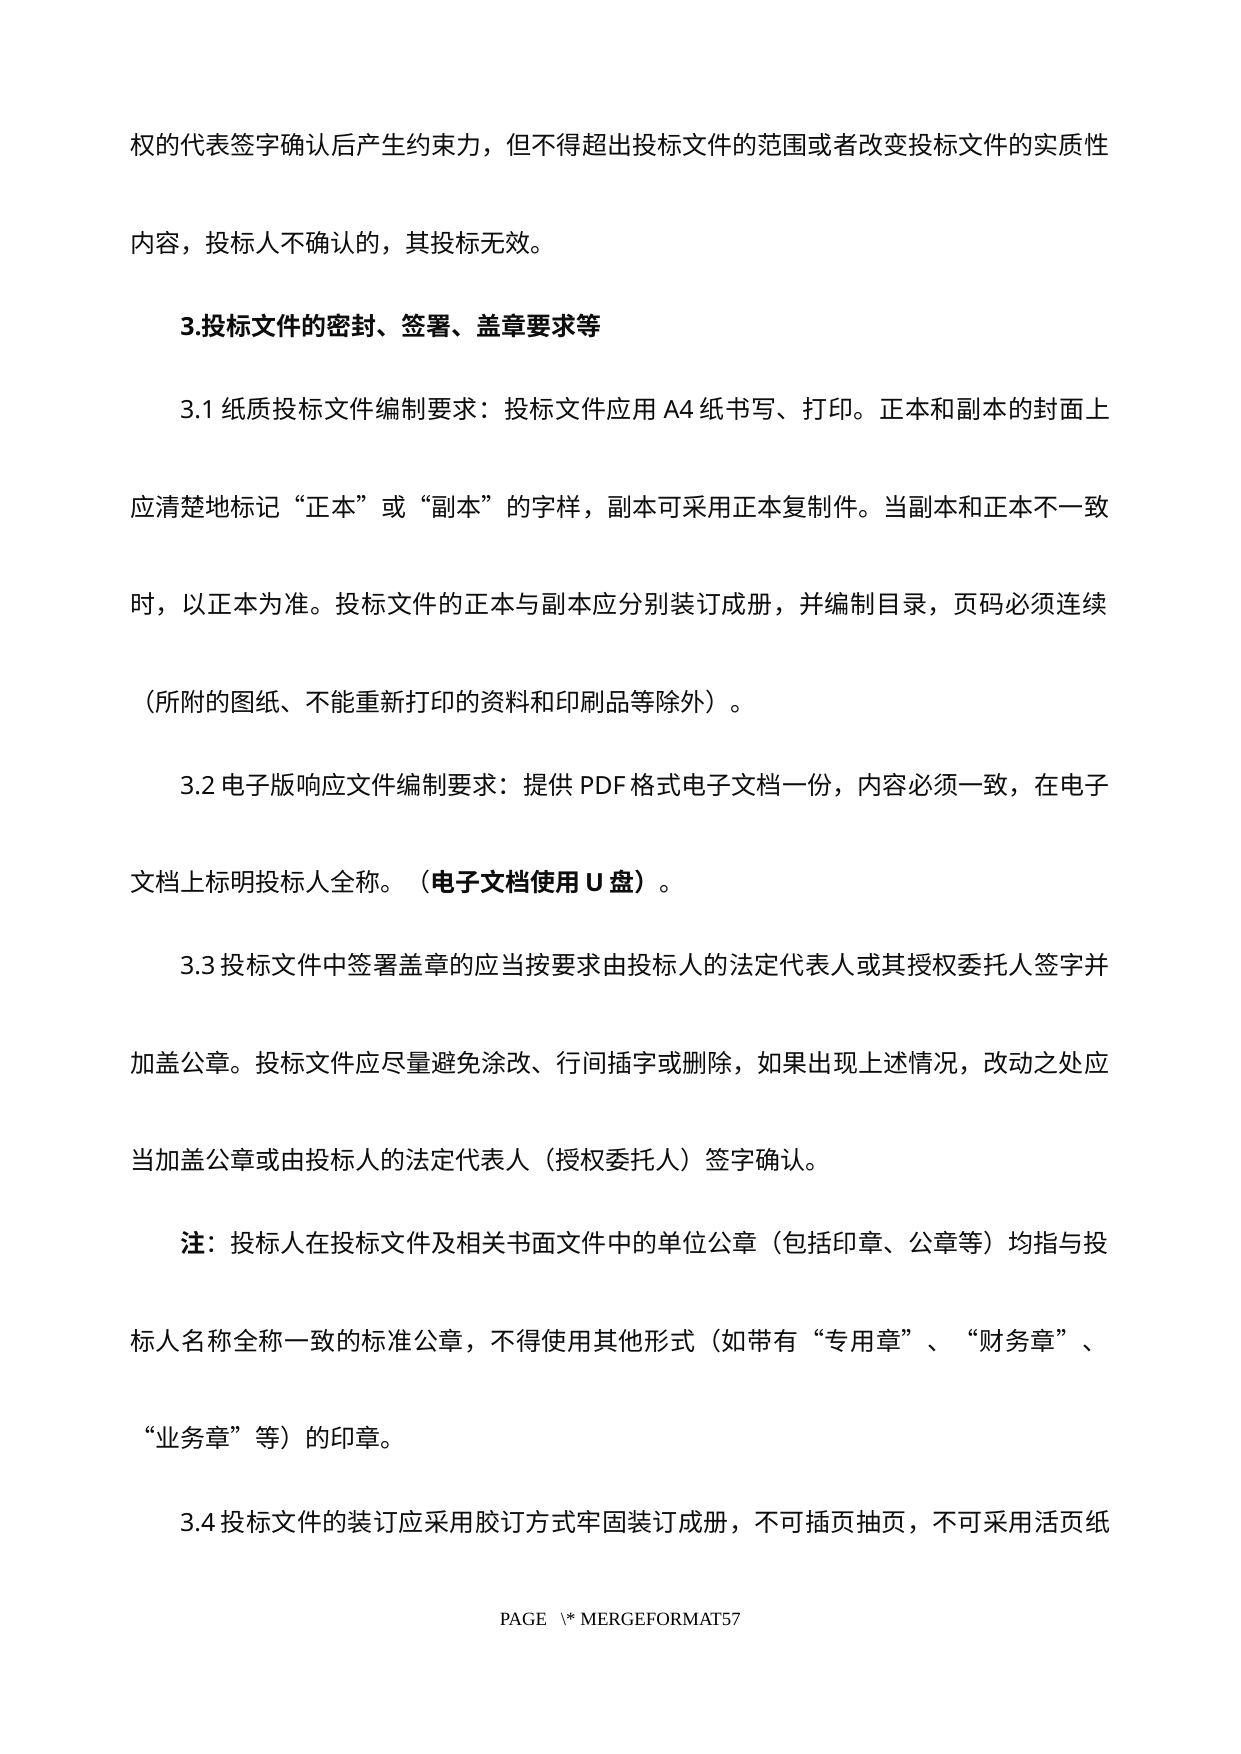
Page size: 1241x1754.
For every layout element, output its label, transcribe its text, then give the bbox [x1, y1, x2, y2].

text 3.投标文件的密封、签署、盖章要求等 [130, 292, 1110, 357]
text 3.3投标文件中签署盖章的应当按要求由投标人的法定代表人或其授权委托人签字并加盖公章。投标文件应尽量避免涂改、行间插字或删除，如果出现上述情况，改动之处应当加盖公章或由投标人的法定代表人（授权委托人）签字确认。 [130, 931, 1110, 1191]
text 3.1纸质投标文件编制要求：投标文件应用A4纸书写、打印。正本和副本的封面上应清楚地标记“正本”或“副本”的字样，副本可采用正本复制件。当副本和正本不一致时，以正本为准。投标文件的正本与副本应分别装订成册，并编制目录，页码必须连续（所附的图纸、不能重新打印的资料和印刷品等除外）。 [130, 375, 1110, 733]
text 注：投标人在投标文件及相关书面文件中的单位公章（包括印章、公章等）均指与投标人名称全称一致的标准公章，不得使用其他形式（如带有“专用章”、“财务章”、“业务章”等）的印章。 [130, 1209, 1110, 1469]
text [130, 111, 1110, 274]
text 3.2电子版响应文件编制要求：提供PDF格式电子文档一份，内容必须一致，在电子文档上标明投标人全称。（电子文档使用U盘）。 [130, 751, 1110, 913]
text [130, 1488, 1110, 1553]
